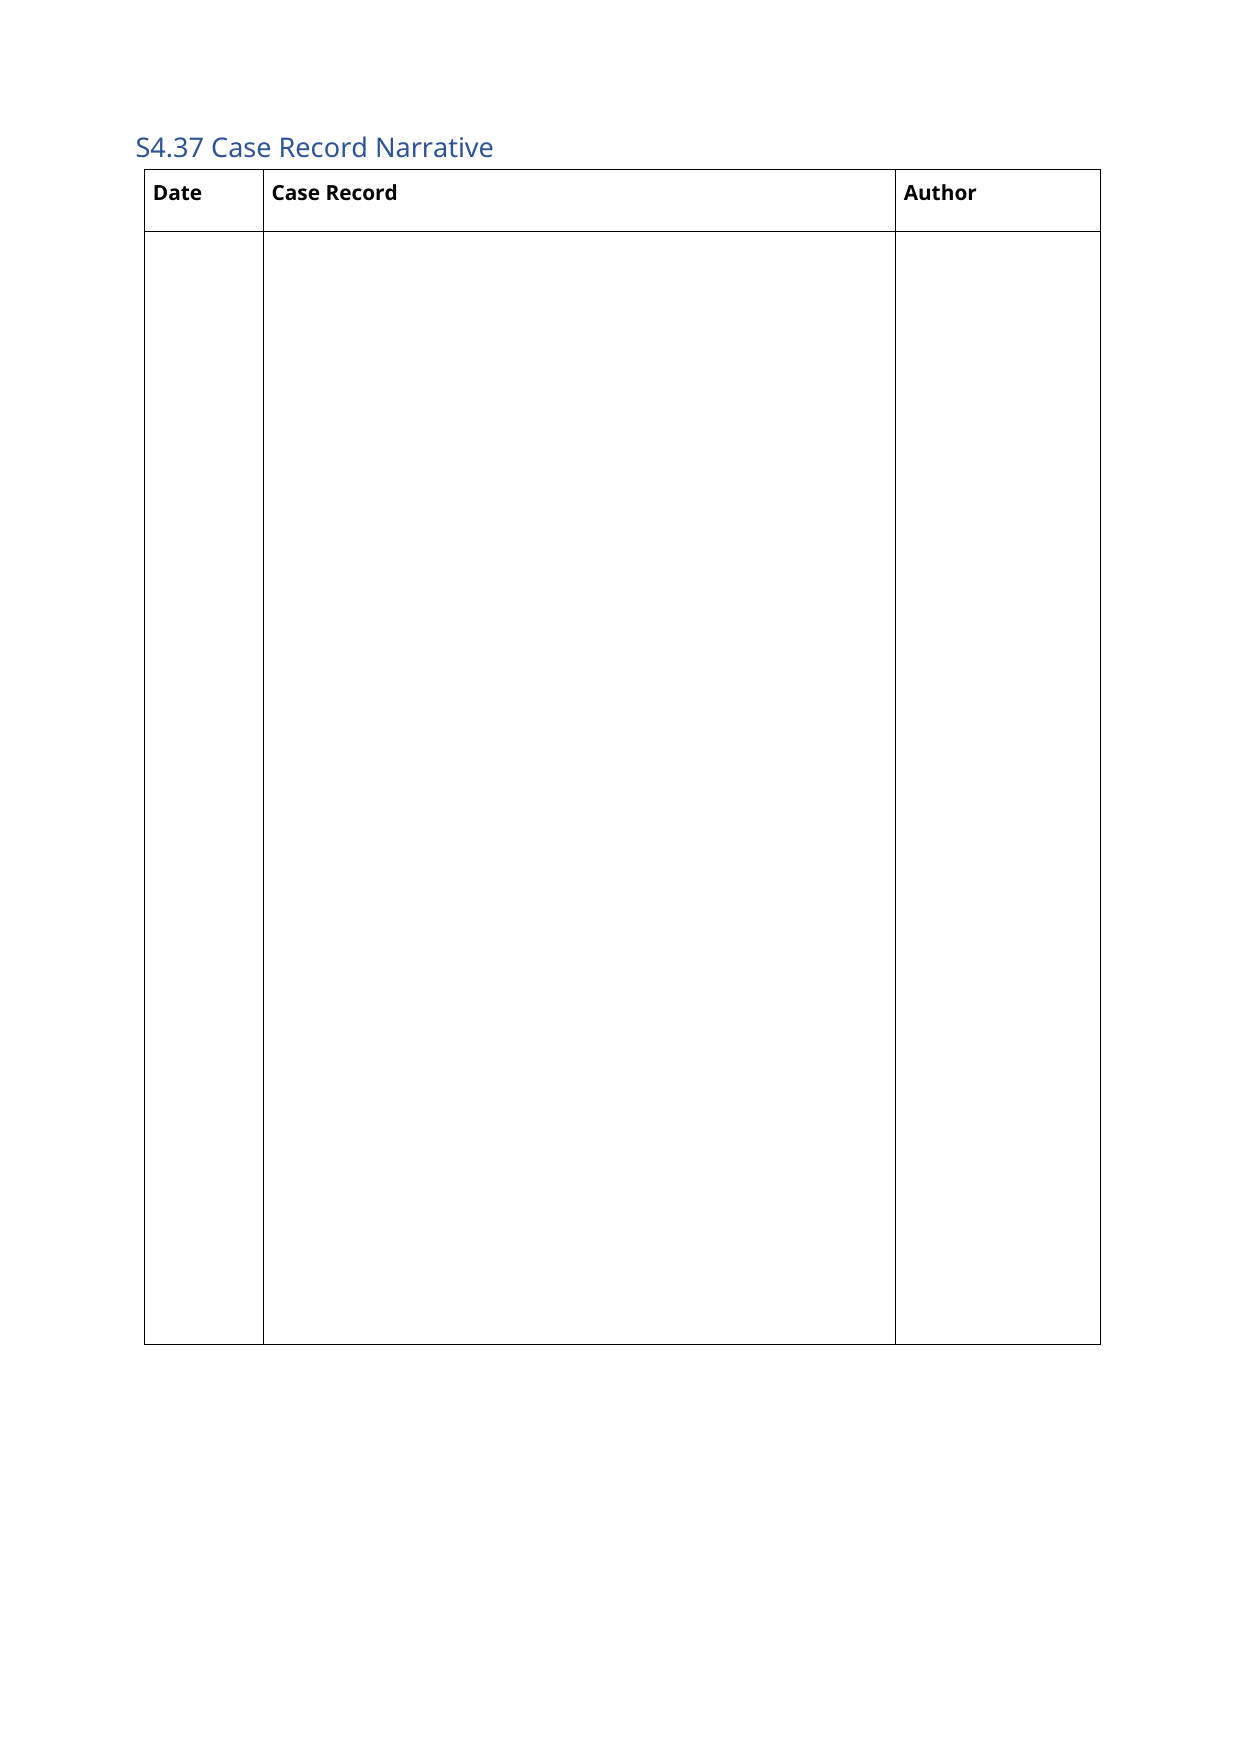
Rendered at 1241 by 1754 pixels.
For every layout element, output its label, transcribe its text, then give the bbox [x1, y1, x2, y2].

table_cell [896, 232, 1100, 1344]
table_header Date [145, 170, 263, 231]
table_header Author [896, 170, 1100, 231]
table_cell [145, 232, 263, 1344]
subtitle S4.37 Case Record Narrative [135, 129, 1240, 166]
table_header Case Record [264, 170, 895, 231]
table_cell [264, 232, 895, 1344]
